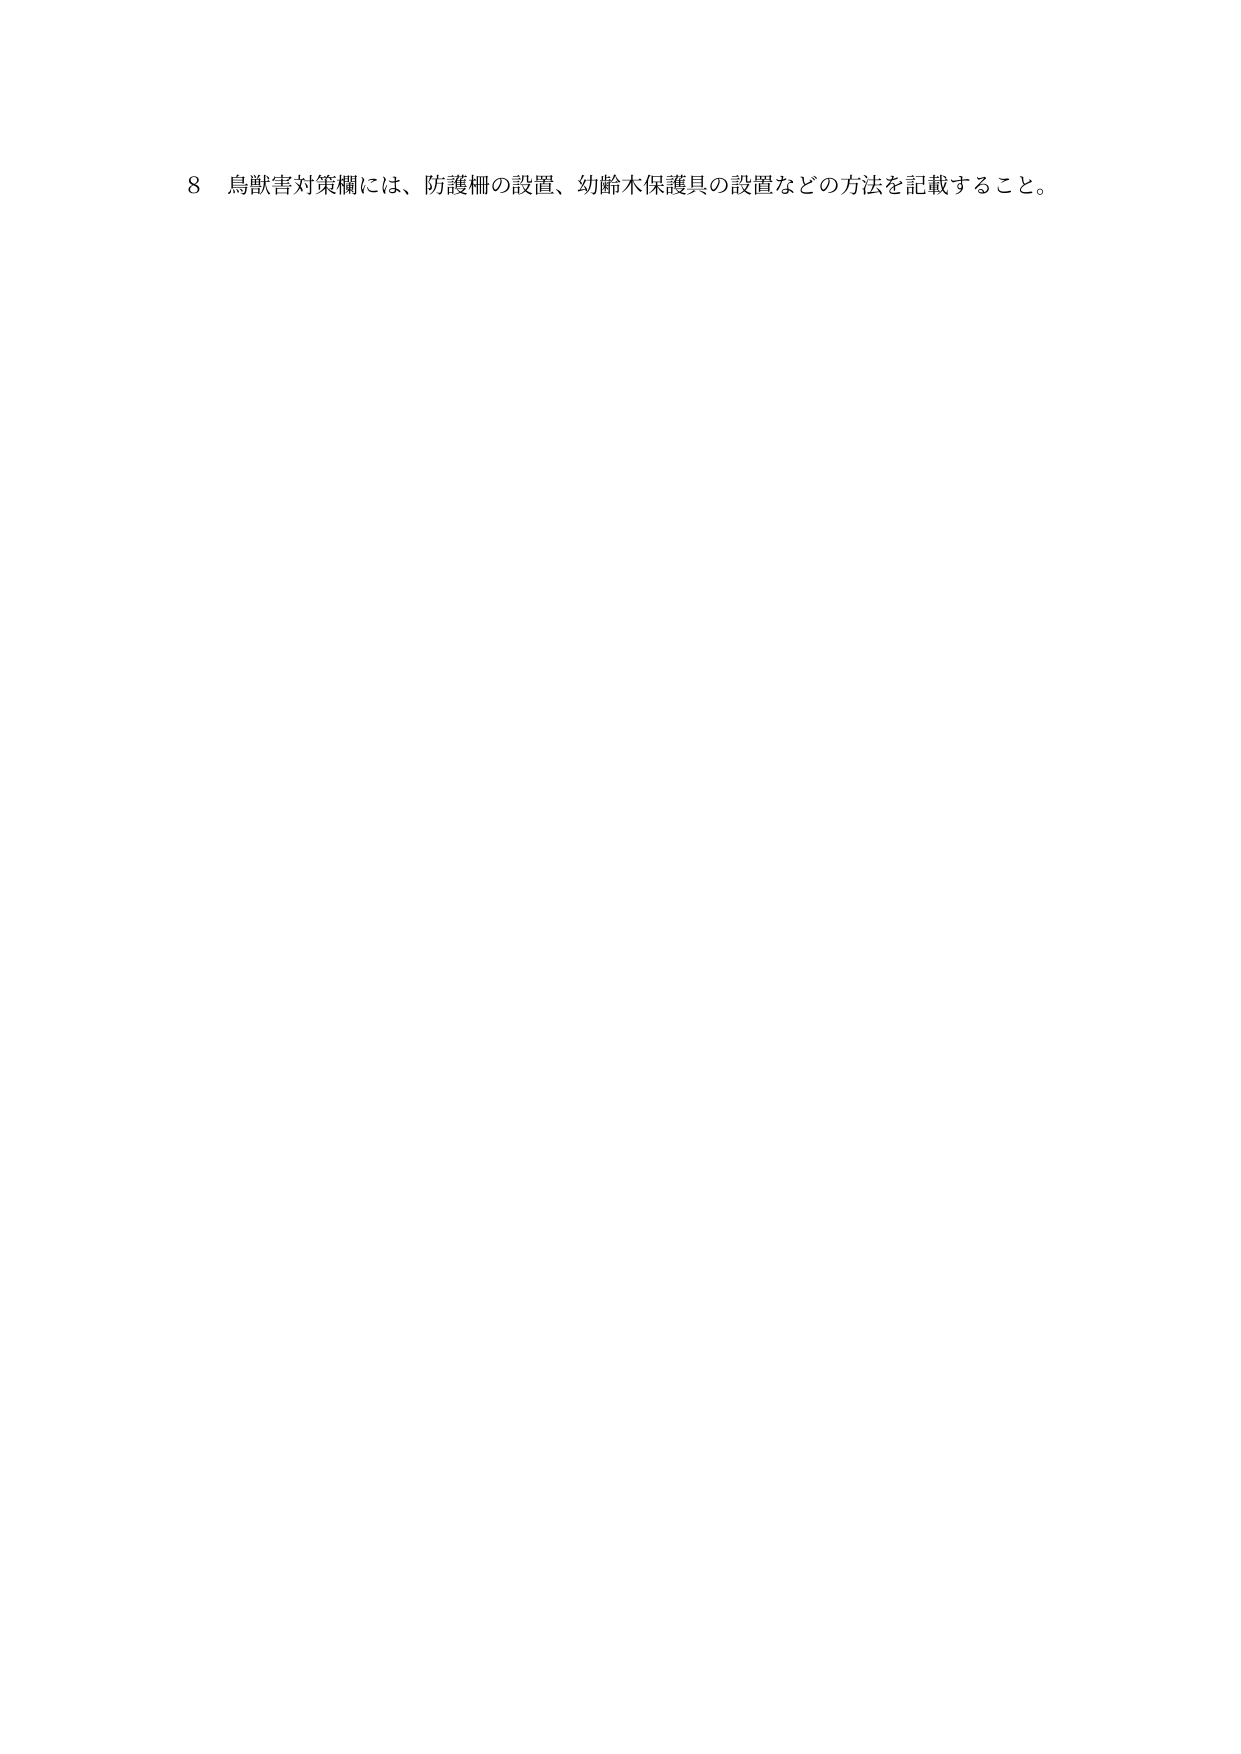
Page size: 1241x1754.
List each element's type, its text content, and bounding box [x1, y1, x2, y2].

text ８ 鳥獣害対策欄には、防護柵の設置、幼齢木保護具の設置などの方法を記載すること。 [183, 168, 1079, 199]
